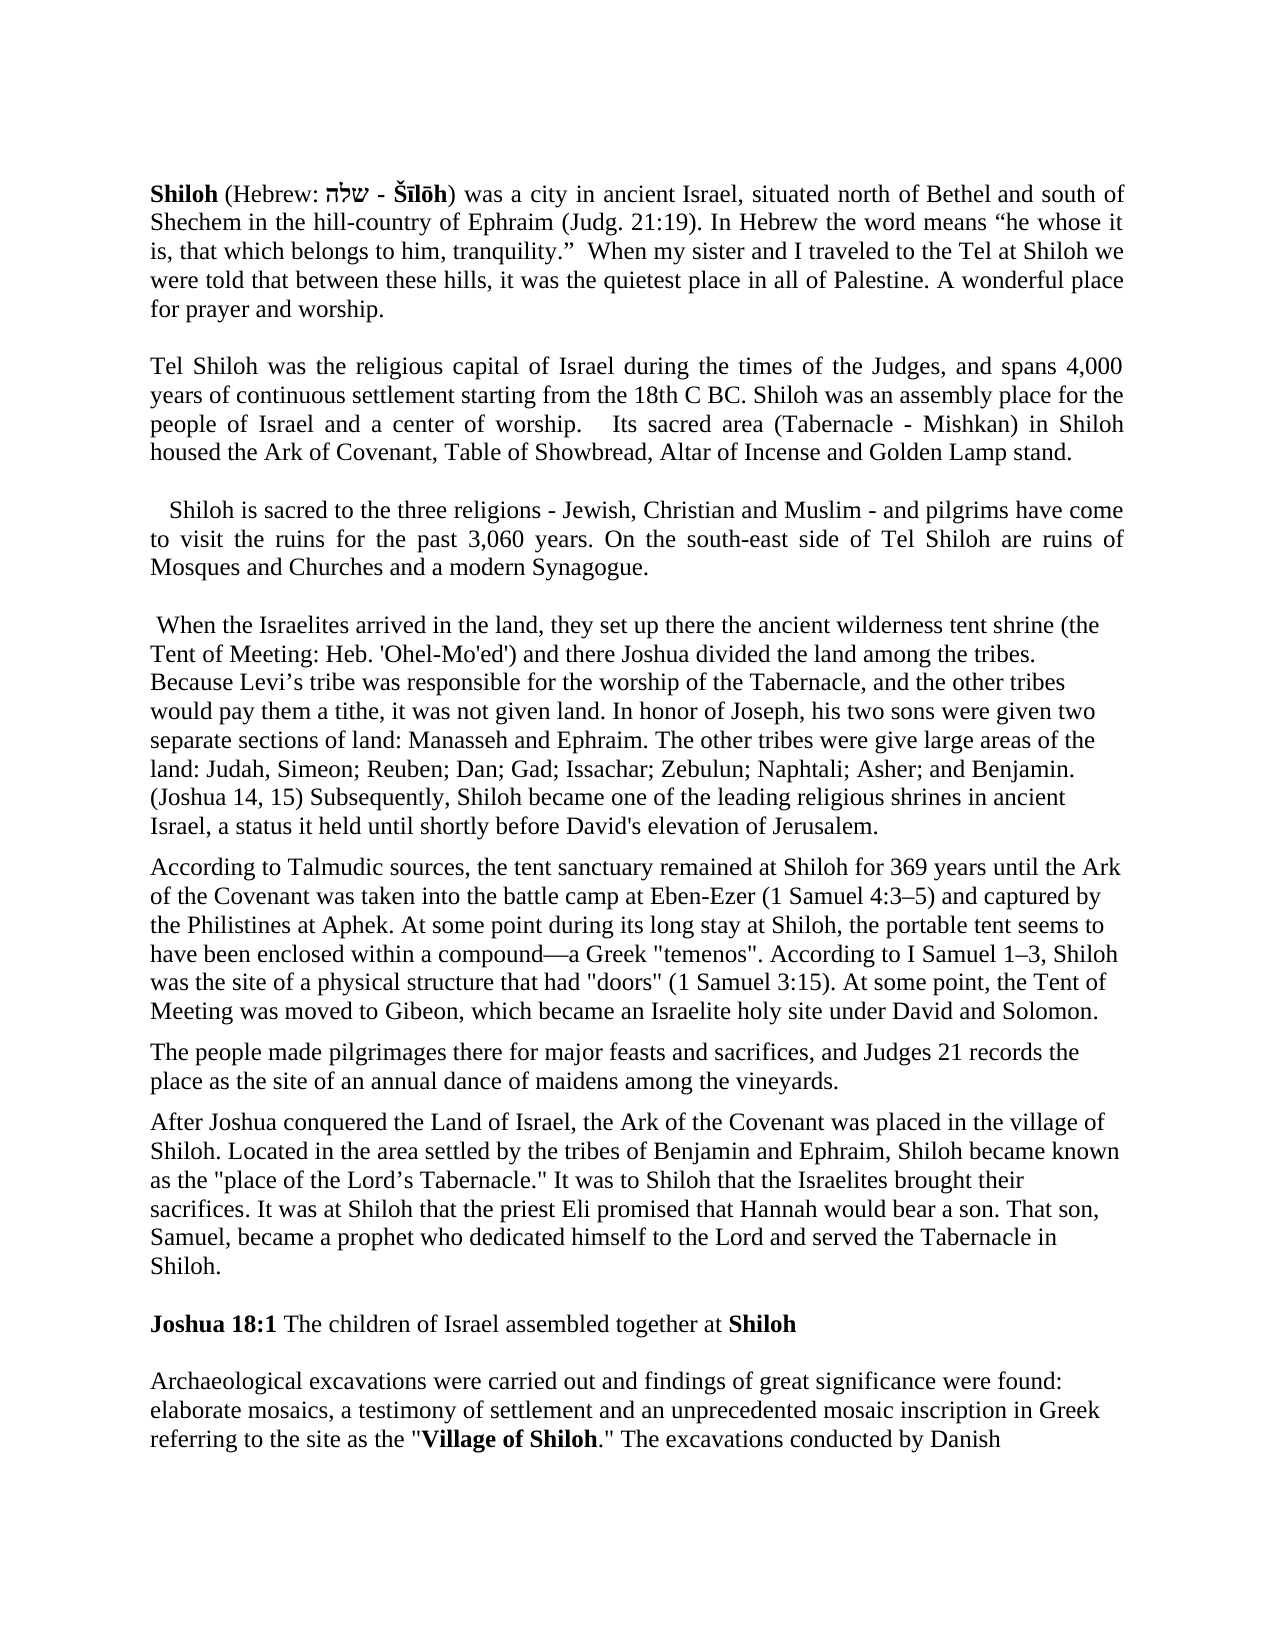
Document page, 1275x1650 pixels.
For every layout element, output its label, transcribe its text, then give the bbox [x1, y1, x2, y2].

text When the Israelites arrived in the land, they set up there the ancient wilderness tent shrine (the Tent of Meeting: Heb. 'Ohel-Mo'ed') and there Joshua divided the land among the tribes. Because Levi’s tribe was responsible for the worship of the Tabernacle, and the other tribes would pay them a tithe, it was not given land. In honor of Joseph, his two sons were given two separate sections of land: Manasseh and Ephraim. The other tribes were give large areas of the land: Judah, Simeon; Reuben; Dan; Gad; Issachar; Zebulun; Naphtali; Asher; and Benjamin. (Joshua 14, 15) Subsequently, Shiloh became one of the leading religious shrines in ancient Israel, a status it held until shortly before David's elevation of Jerusalem. [150, 610, 1125, 840]
text The people made pilgrimages there for major feasts and sacrifices, and Judges 21 records the place as the site of an annual dance of maidens among the vineyards. [150, 1037, 1125, 1095]
text According to Talmudic sources, the tent sanctuary remained at Shiloh for 369 years until the Ark of the Covenant was taken into the battle camp at Eben-Ezer (1 Samuel 4:3–5) and captured by the Philistines at Aphek. At some point during its long stay at Shiloh, the portable tent seems to have been enclosed within a compound—a Greek "temenos". According to I Samuel 1–3, Shiloh was the site of a physical structure that had "doors" (1 Samuel 3:15). At some point, the Tent of Meeting was moved to Gibeon, which became an Israelite holy site under David and Solomon. [150, 852, 1125, 1025]
text Tel Shiloh was the religious capital of Israel during the times of the Judges, and spans 4,000 years of continuous settlement starting from the 18th C BC. Shiloh was an assembly place for the people of Israel and a center of worship. Its sacred area (Tabernacle - Mishkan) in Shiloh housed the Ark of Covenant, Table of Showbread, Altar of Incense and Golden Lamp stand. [150, 351, 1125, 466]
text Shiloh (Hebrew: שלה - Šīlōh) was a city in ancient Israel, situated north of Bethel and south of Shechem in the hill-country of Ephraim (Judg. 21:19). In Hebrew the word means “he whose it is, that which belongs to him, tranquility.” When my sister and I traveled to the Tel at Shiloh we were told that between these hills, it was the quietest place in all of Palestine. A wonderful place for prayer and worship. [150, 179, 1125, 322]
text Shiloh is sacred to the three religions - Jewish, Christian and Muslim - and pilgrims have come to visit the ruins for the past 3,060 years. On the south-east side of Tel Shiloh are ruins of Mosques and Churches and a modern Synagogue. [150, 495, 1125, 581]
